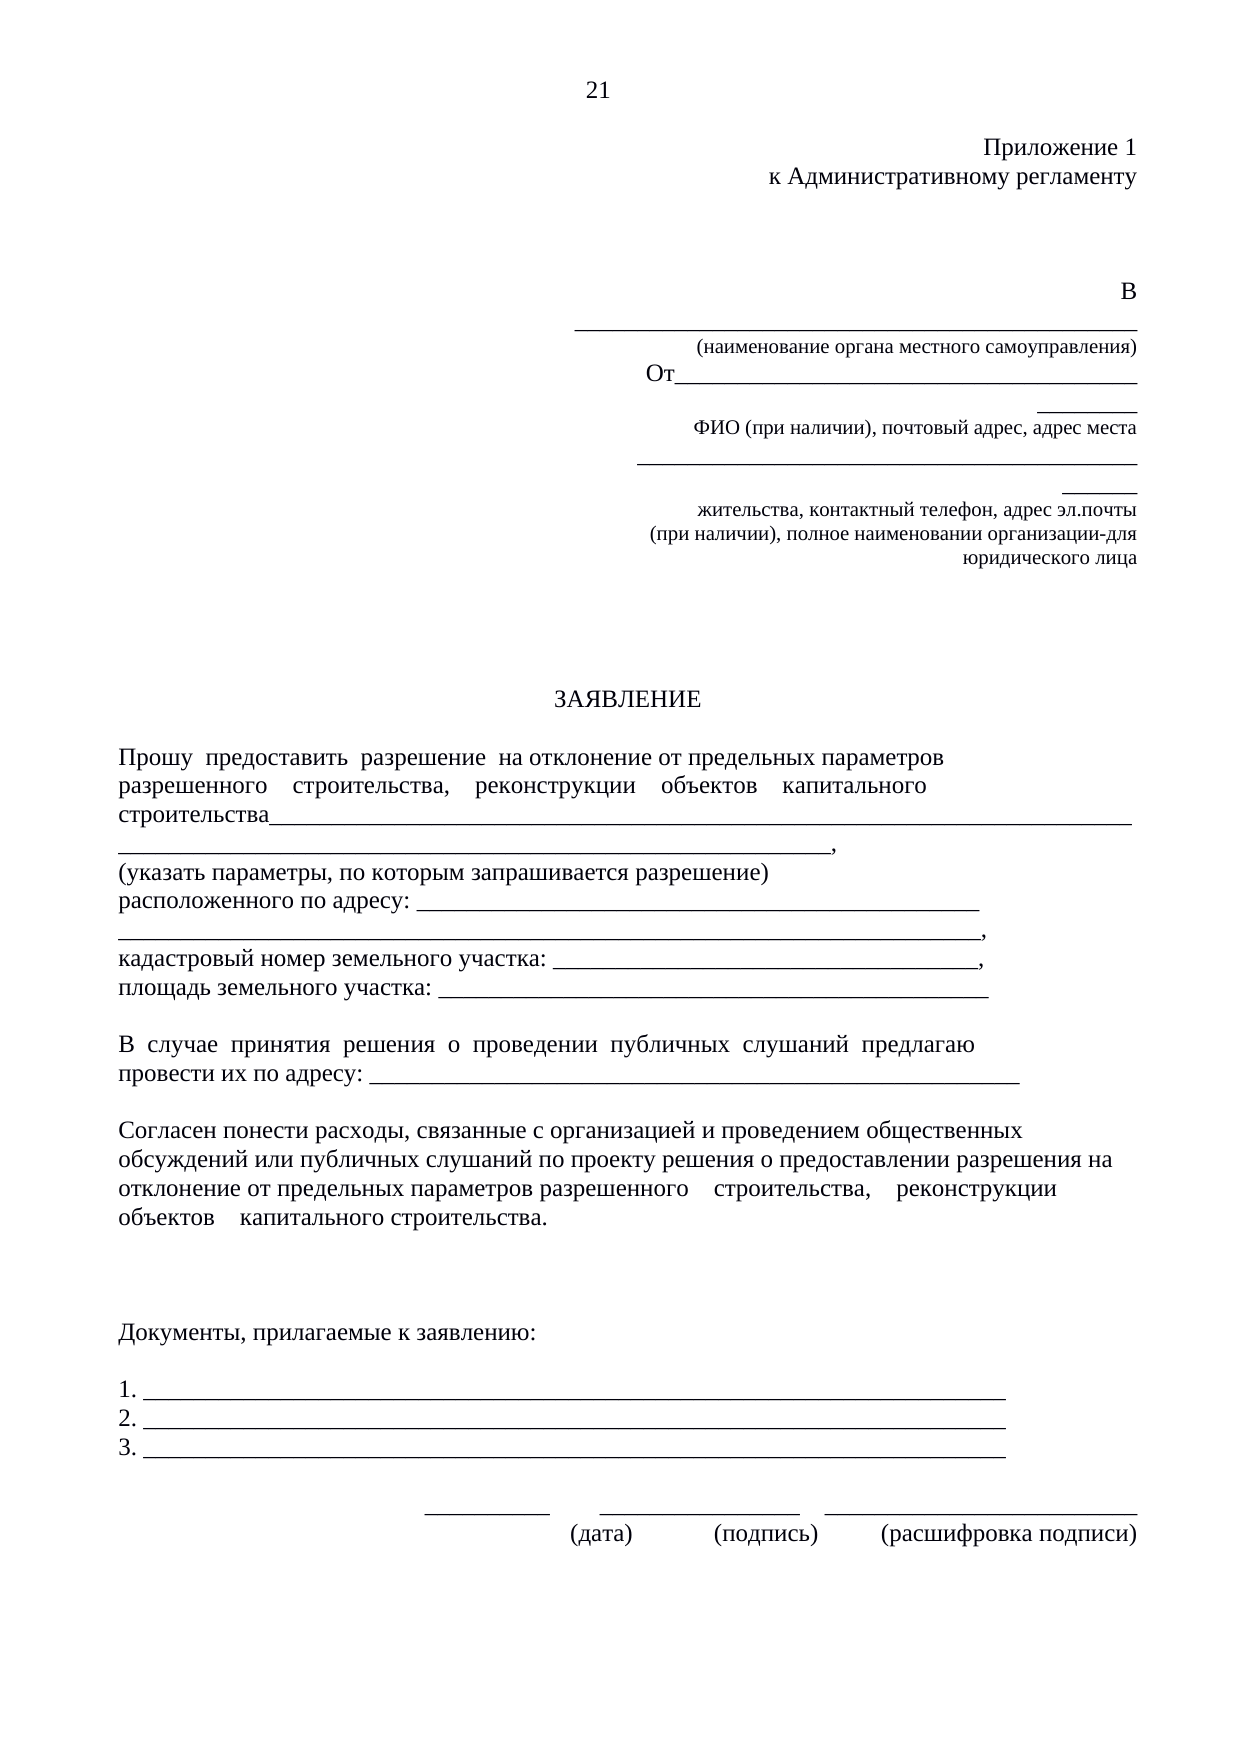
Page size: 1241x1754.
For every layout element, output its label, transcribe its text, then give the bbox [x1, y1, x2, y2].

text к Административному регламенту [118, 161, 1137, 190]
text провести их по адресу: ____________________________________________________ [118, 1058, 1137, 1087]
text Прошу предоставить разрешение на отклонение от предельных параметров [118, 742, 1137, 770]
text В случае принятия решения о проведении публичных слушаний предлагаю [118, 1029, 1137, 1058]
text В _____________________________________________ [118, 276, 1137, 334]
text ЗАЯВЛЕНИЕ [118, 684, 1137, 713]
text (указать параметры, по которым запрашивается разрешение) [118, 857, 1137, 885]
text Согласен понести расходы, связанные с организацией и проведением общественных обсуждений или публичных слушаний по проекту решения о предоставлении разрешения на отклонение от предельных параметров разрешенного строительства, реконструкции объектов капитального строительства. [118, 1115, 1137, 1230]
text 1. _____________________________________________________________________ [118, 1374, 1137, 1403]
text жительства, контактный телефон, адрес эл.почты [118, 497, 1137, 521]
text _____________________________________________________________________, [118, 914, 1137, 943]
text От_____________________________________________ [118, 358, 1137, 415]
text Документы, прилагаемые к заявлению: [118, 1317, 1137, 1345]
text разрешенного строительства, реконструкции объектов капитального [118, 770, 1137, 799]
text (наименование органа местного самоуправления) [118, 334, 1137, 358]
text строительства______________________________________________________________________________________________________________________________, [118, 799, 1137, 857]
text (при наличии), полное наименовании организации-для [118, 521, 1137, 545]
text расположенного по адресу: _____________________________________________ [118, 885, 1137, 914]
text (дата) (подпись) (расшифровка подписи) [118, 1518, 1137, 1547]
text ФИО (при наличии), почтовый адрес, адрес места [118, 415, 1137, 439]
text площадь земельного участка: ____________________________________________ [118, 972, 1137, 1000]
text 2. _____________________________________________________________________ [118, 1403, 1137, 1432]
list Приложение 1 [118, 132, 1137, 161]
text __________ ________________ _________________________ [118, 1489, 1137, 1518]
text кадастровый номер земельного участка: __________________________________, [118, 943, 1137, 972]
text юридического лица [118, 545, 1137, 569]
text ______________________________________________ [118, 439, 1137, 497]
text 3. _____________________________________________________________________ [118, 1432, 1137, 1460]
